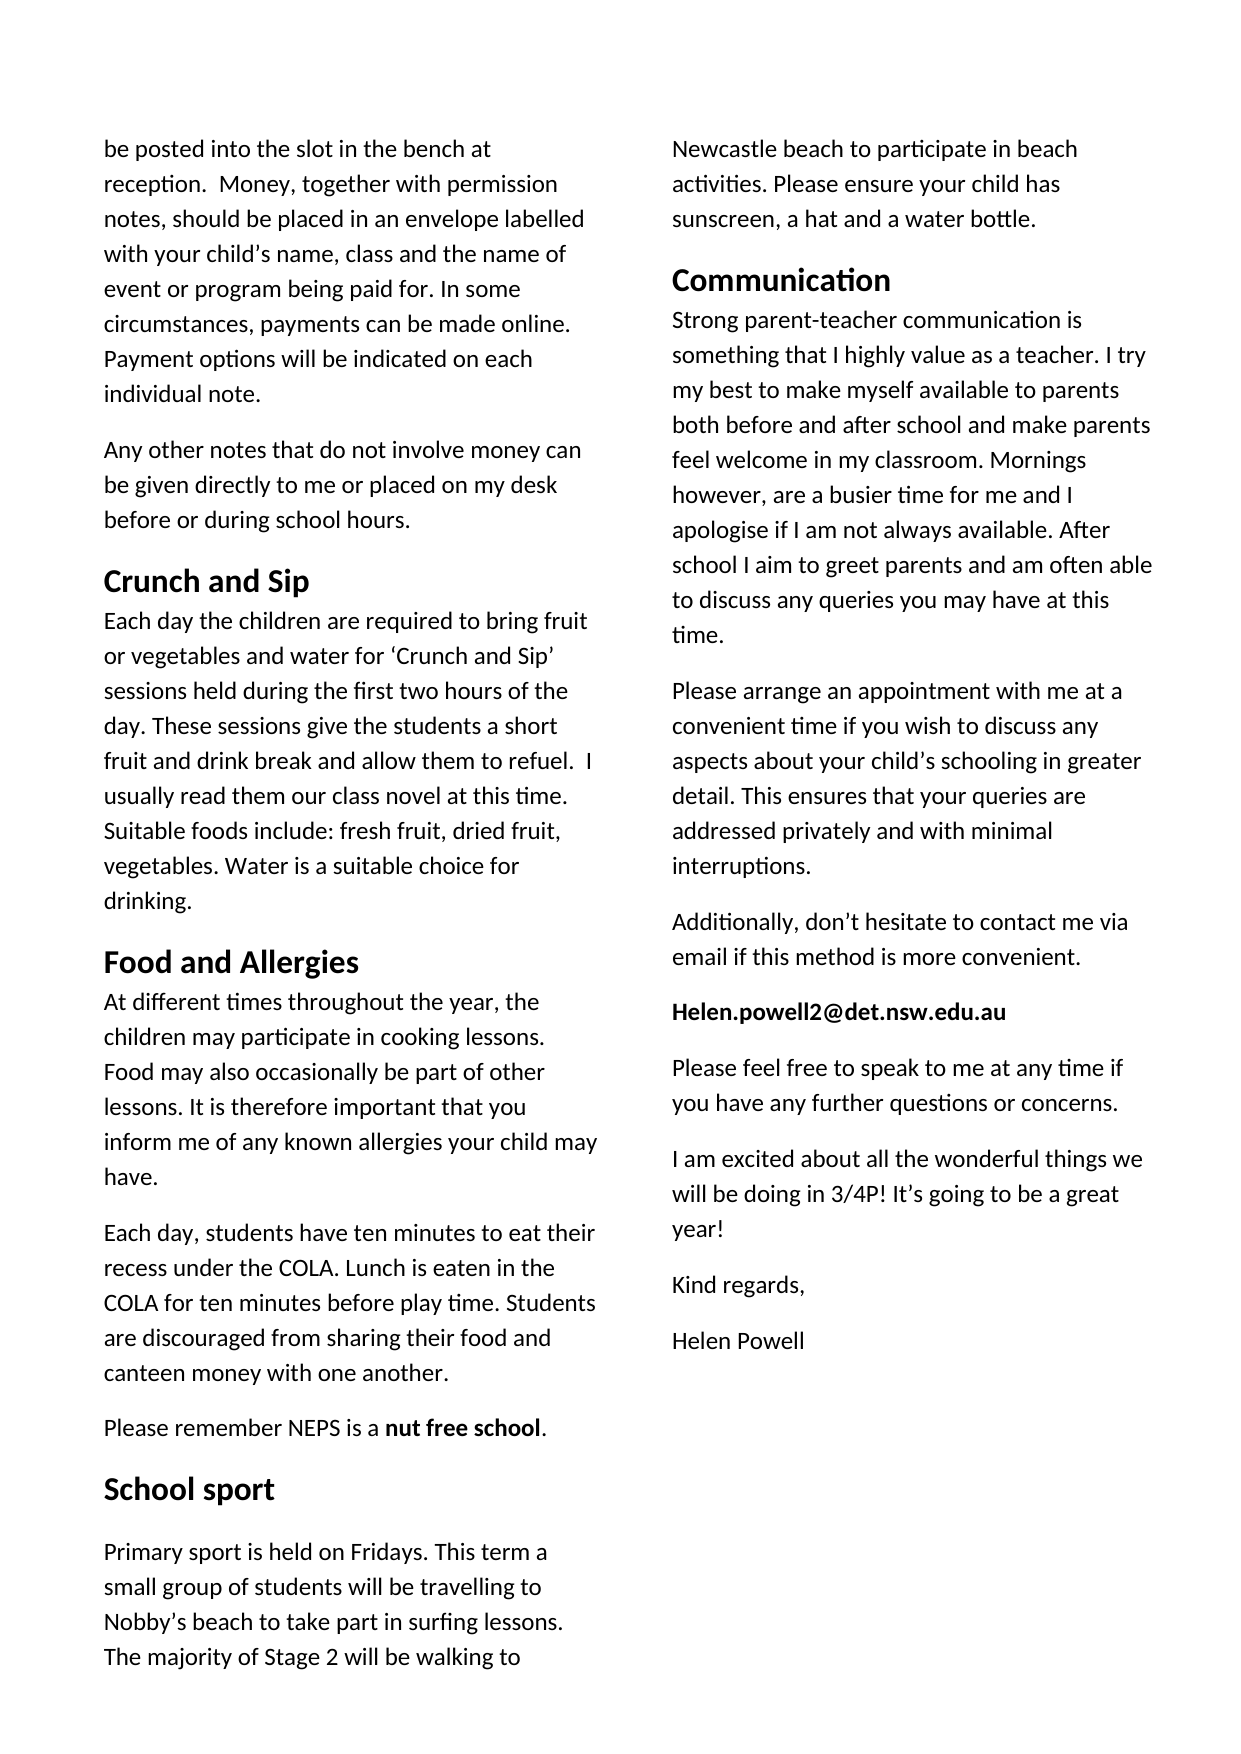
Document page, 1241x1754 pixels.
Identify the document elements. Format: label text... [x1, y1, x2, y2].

text Primary sport is held on Fridays. This term a small group of students will be travelling to Nobby’s beach to take part in surfing lessons. The majority of Stage 2 will be walking to Newcastle beach to participate in beach activities. Please ensure your child has sunscreen, a hat and a water bottle. [672, 133, 1167, 233]
text Please remember NEPS is a nut free school. [103, 1412, 598, 1443]
text Please arrange an appointment with me at a convenient time if you wish to discuss any aspects about your child’s schooling in greater detail. This ensures that your queries are addressed privately and with minimal interruptions. [672, 675, 1167, 880]
text Communication Strong parent-teacher communication is something that I highly value as a teacher. I try my best to make myself available to parents both before and after school and make parents feel welcome in my classroom. Mornings however, are a busier time for me and I apologise if I am not always available. After school I aim to greet parents and am often able to discuss any queries you may have at this time. [672, 259, 1167, 649]
text Each day, students have ten minutes to eat their recess under the COLA. Lunch is eaten in the COLA for ten minutes before play time. Students are discouraged from sharing their food and canteen money with one another. [103, 1217, 598, 1387]
text Any other notes that do not involve money can be given directly to me or placed on my desk before or during school hours. [103, 434, 598, 534]
text Crunch and Sip Each day the children are required to bring fruit or vegetables and water for ‘Crunch and Sip’ sessions held during the first two hours of the day. These sessions give the students a short fruit and drink break and allow them to refuel. I usually read them our class novel at this time. Suitable foods include: fresh fruit, dried fruit, vegetables. Water is a suitable choice for drinking. [103, 559, 598, 915]
text Food and Allergies At different times throughout the year, the children may participate in cooking lessons. Food may also occasionally be part of other lessons. It is therefore important that you inform me of any known allergies your child may have. [103, 941, 598, 1191]
text School sport [103, 1468, 598, 1509]
text Helen Powell [672, 1325, 1167, 1355]
text I am excited about all the wonderful things we will be doing in 3/4P! It’s going to be a great year! [672, 1143, 1167, 1244]
text Helen.powell2@det.nsw.edu.au [672, 996, 1167, 1027]
text Please feel free to speak to me at any time if you have any further questions or concerns. [672, 1052, 1167, 1118]
text Kind regards, [672, 1269, 1167, 1299]
text Additionally, don’t hesitate to contact me via email if this method is more convenient. [672, 906, 1167, 971]
text Primary sport is held on Fridays. This term a small group of students will be travelling to Nobby’s beach to take part in surfing lessons. The majority of Stage 2 will be walking to Newcastle beach to participate in beach activities. Please ensure your child has sunscreen, a hat and a water bottle. [103, 1536, 598, 1671]
